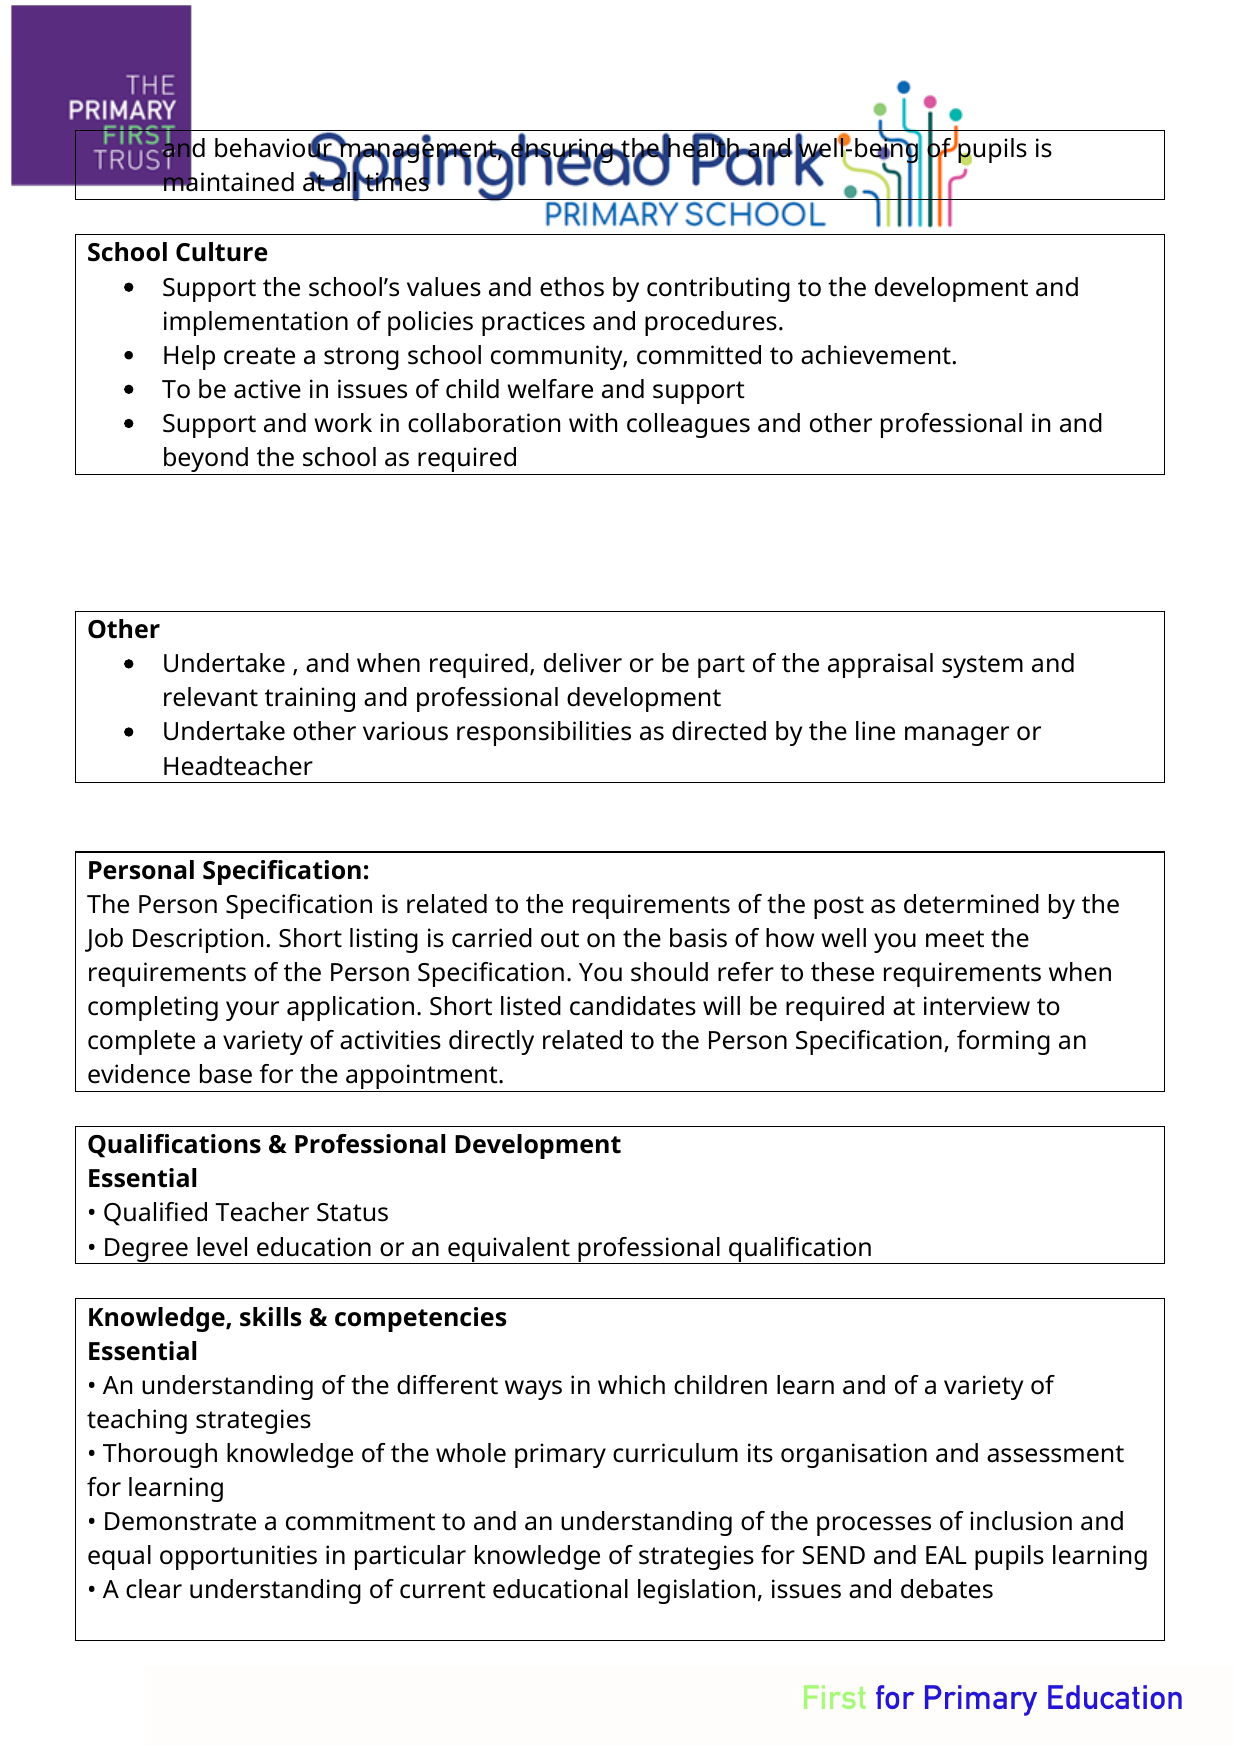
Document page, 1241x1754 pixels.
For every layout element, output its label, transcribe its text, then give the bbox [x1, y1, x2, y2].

table_header School Culture Support the school’s values and ethos by contributing to the development and implementation of policies practices and procedures. Help create a strong school community, committed to achievement. To be active in issues of child welfare and support Support and work in collaboration with colleagues and other professional in and beyond the school as required [76, 235, 1164, 473]
picture [11, 4, 193, 307]
picture [307, 200, 973, 233]
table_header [76, 131, 1164, 199]
table_header Other Undertake , and when required, deliver or be part of the appraisal system and relevant training and professional development Undertake other various responsibilities as directed by the line manager or Headteacher [76, 612, 1164, 782]
picture [307, 78, 973, 130]
picture [144, 1666, 1235, 1746]
table_header Personal Specification: The Person Specification is related to the requirements of the post as determined by the Job Description. Short listing is carried out on the basis of how well you meet the requirements of the Person Specification. You should refer to these requirements when completing your application. Short listed candidates will be required at interview to complete a variety of activities directly related to the Person Specification, forming an evidence base for the appointment. [76, 853, 1164, 1091]
table_header Qualifications & Professional Development Essential • Qualified Teacher Status • Degree level education or an equivalent professional qualification [76, 1127, 1164, 1263]
table_header Knowledge, skills & competencies Essential • An understanding of the different ways in which children learn and of a variety of teaching strategies • Thorough knowledge of the whole primary curriculum its organisation and assessment for learning • Demonstrate a commitment to and an understanding of the processes of inclusion and equal opportunities in particular knowledge of strategies for SEND and EAL pupils learning • A clear understanding of current educational legislation, issues and debates [76, 1299, 1164, 1640]
